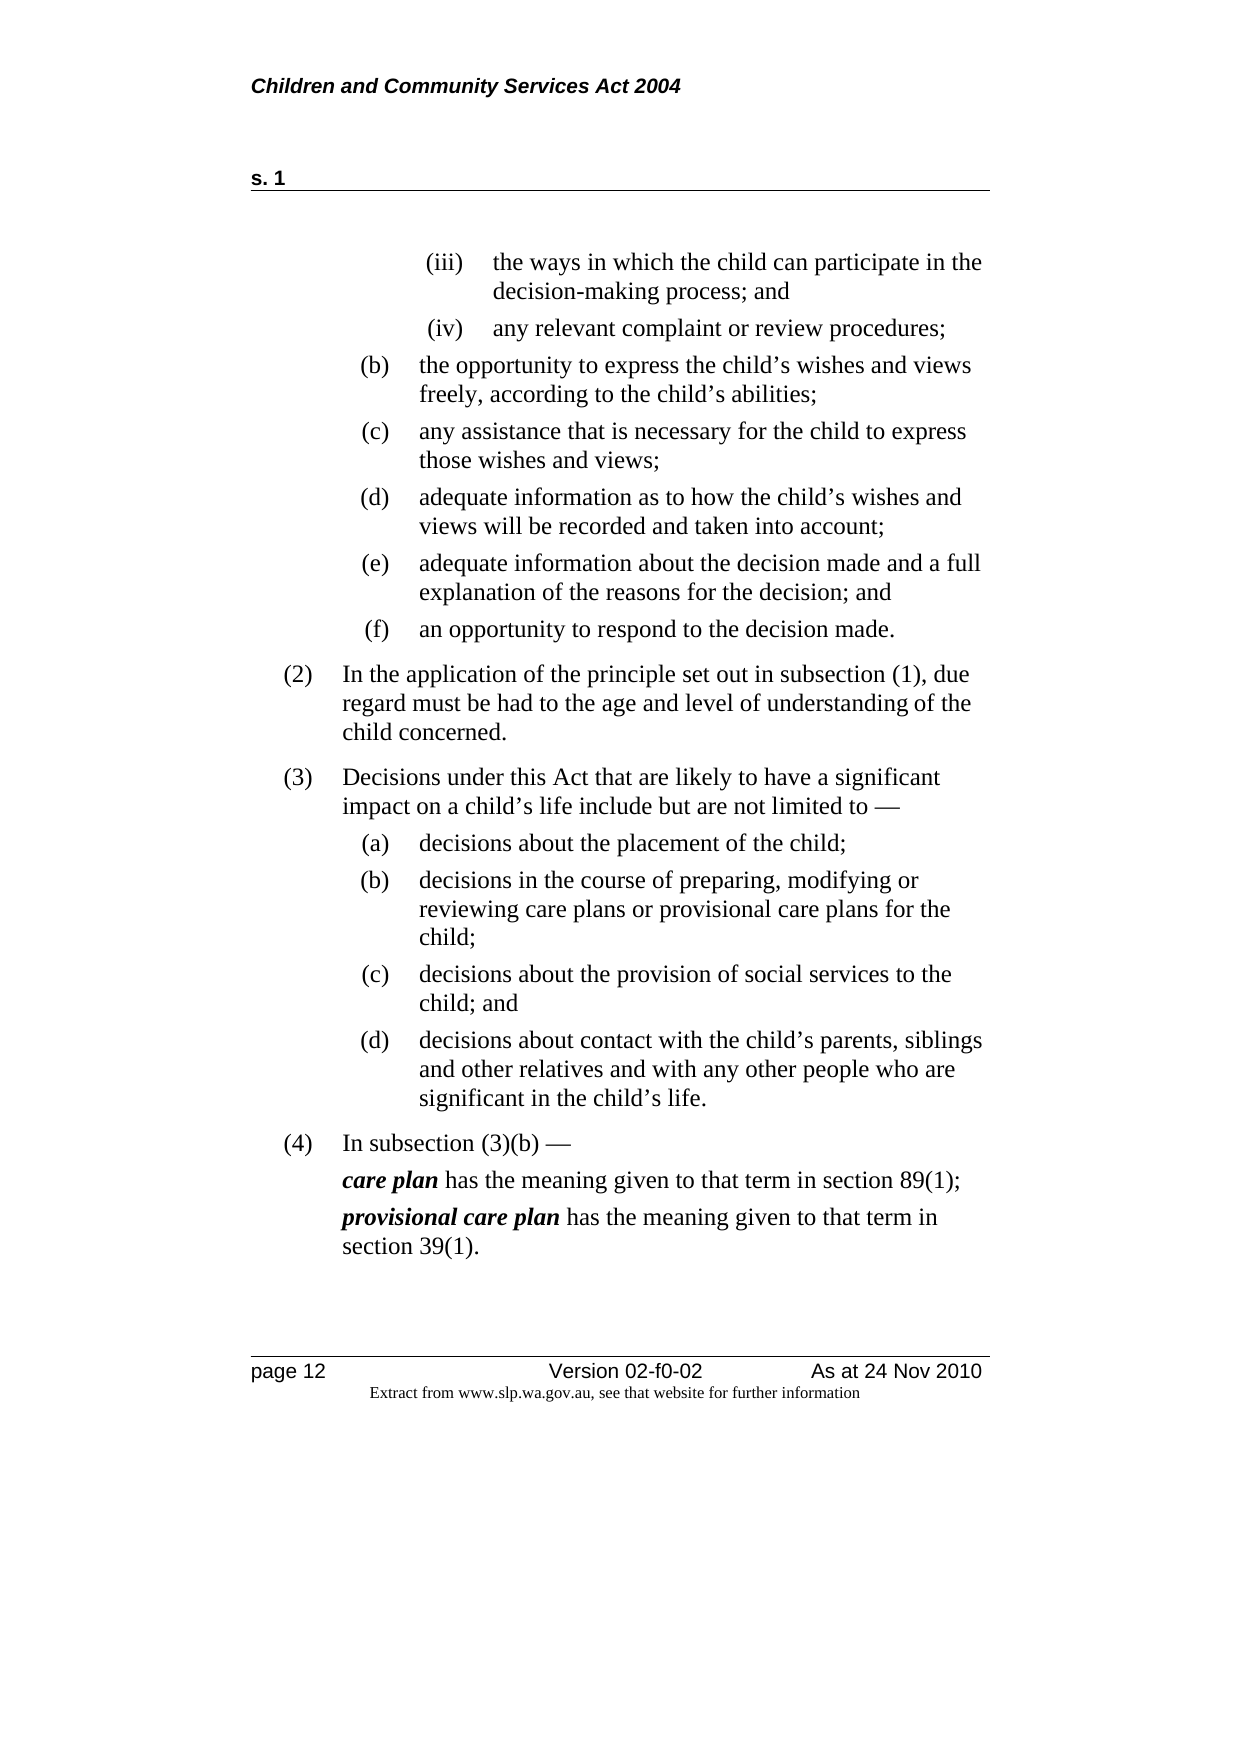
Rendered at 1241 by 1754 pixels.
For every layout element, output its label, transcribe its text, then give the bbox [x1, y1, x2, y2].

text (d) adequate information as to how the child’s wishes and views will be recorded and taken into account; [251, 482, 990, 539]
text (d) decisions about contact with the child’s parents, siblings and other relatives and with any other people who are significant in the child’s life. [251, 1025, 990, 1112]
text (2) In the application of the principle set out in subsection (1), due regard must be had to the age and level of understanding of the child concerned. [251, 659, 990, 745]
text (b) the opportunity to express the child’s wishes and views freely, according to the child’s abilities; [251, 350, 990, 408]
text (iii) the ways in which the child can participate in the decision-making process; and [251, 247, 990, 305]
text (3) Decisions under this Act that are likely to have a significant impact on a child’s life include but are not limited to — [251, 762, 990, 819]
text care plan has the meaning given to that term in section 89(1); [251, 1165, 990, 1194]
text (e) adequate information about the decision made and a full explanation of the reasons for the decision; and [251, 548, 990, 605]
text (f) an opportunity to respond to the decision made. [251, 614, 990, 642]
text provisional care plan has the meaning given to that term in section 39(1). [251, 1202, 990, 1260]
text (4) In subsection (3)(b) — [251, 1128, 990, 1157]
text (c) any assistance that is necessary for the child to express those wishes and views; [251, 416, 990, 474]
text (a) decisions about the placement of the child; [251, 828, 990, 857]
text (iv) any relevant complaint or review procedures; [251, 313, 990, 342]
text (b) decisions in the course of preparing, modifying or reviewing care plans or provisional care plans for the child; [251, 865, 990, 951]
text (c) decisions about the provision of social services to the child; and [251, 959, 990, 1017]
